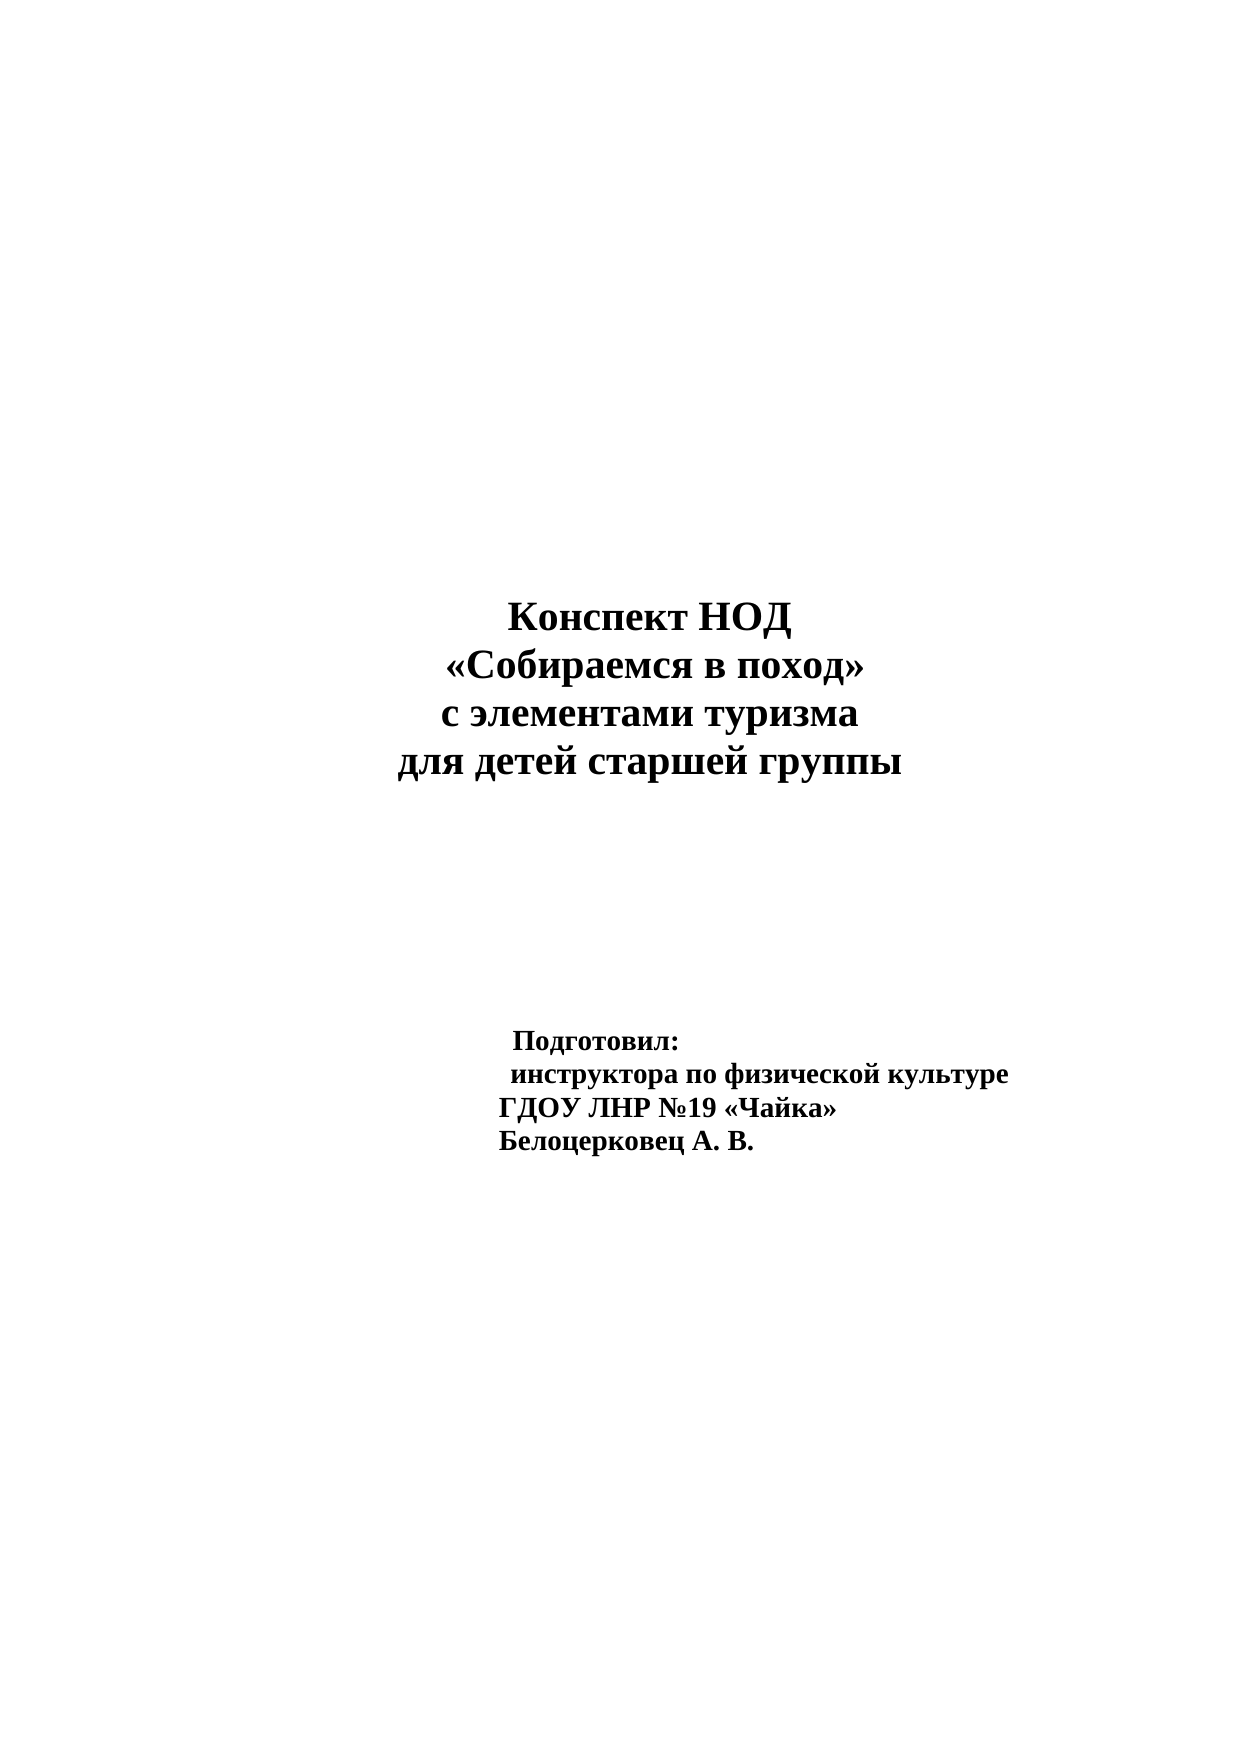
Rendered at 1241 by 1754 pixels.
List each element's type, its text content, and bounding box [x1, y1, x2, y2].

text для детей старшей группы [148, 735, 1152, 783]
text Конспект НОД [148, 592, 1152, 639]
text Белоцерковец А. В. [148, 1123, 1152, 1157]
text с элементами туризма [148, 687, 1152, 735]
text инструктора по физической культуре [148, 1056, 1152, 1090]
text «Собираемся в поход» [148, 639, 1152, 687]
text Подготовил: [148, 1023, 1152, 1056]
text ГДОУ ЛНР №19 «Чайка» [148, 1090, 1152, 1123]
